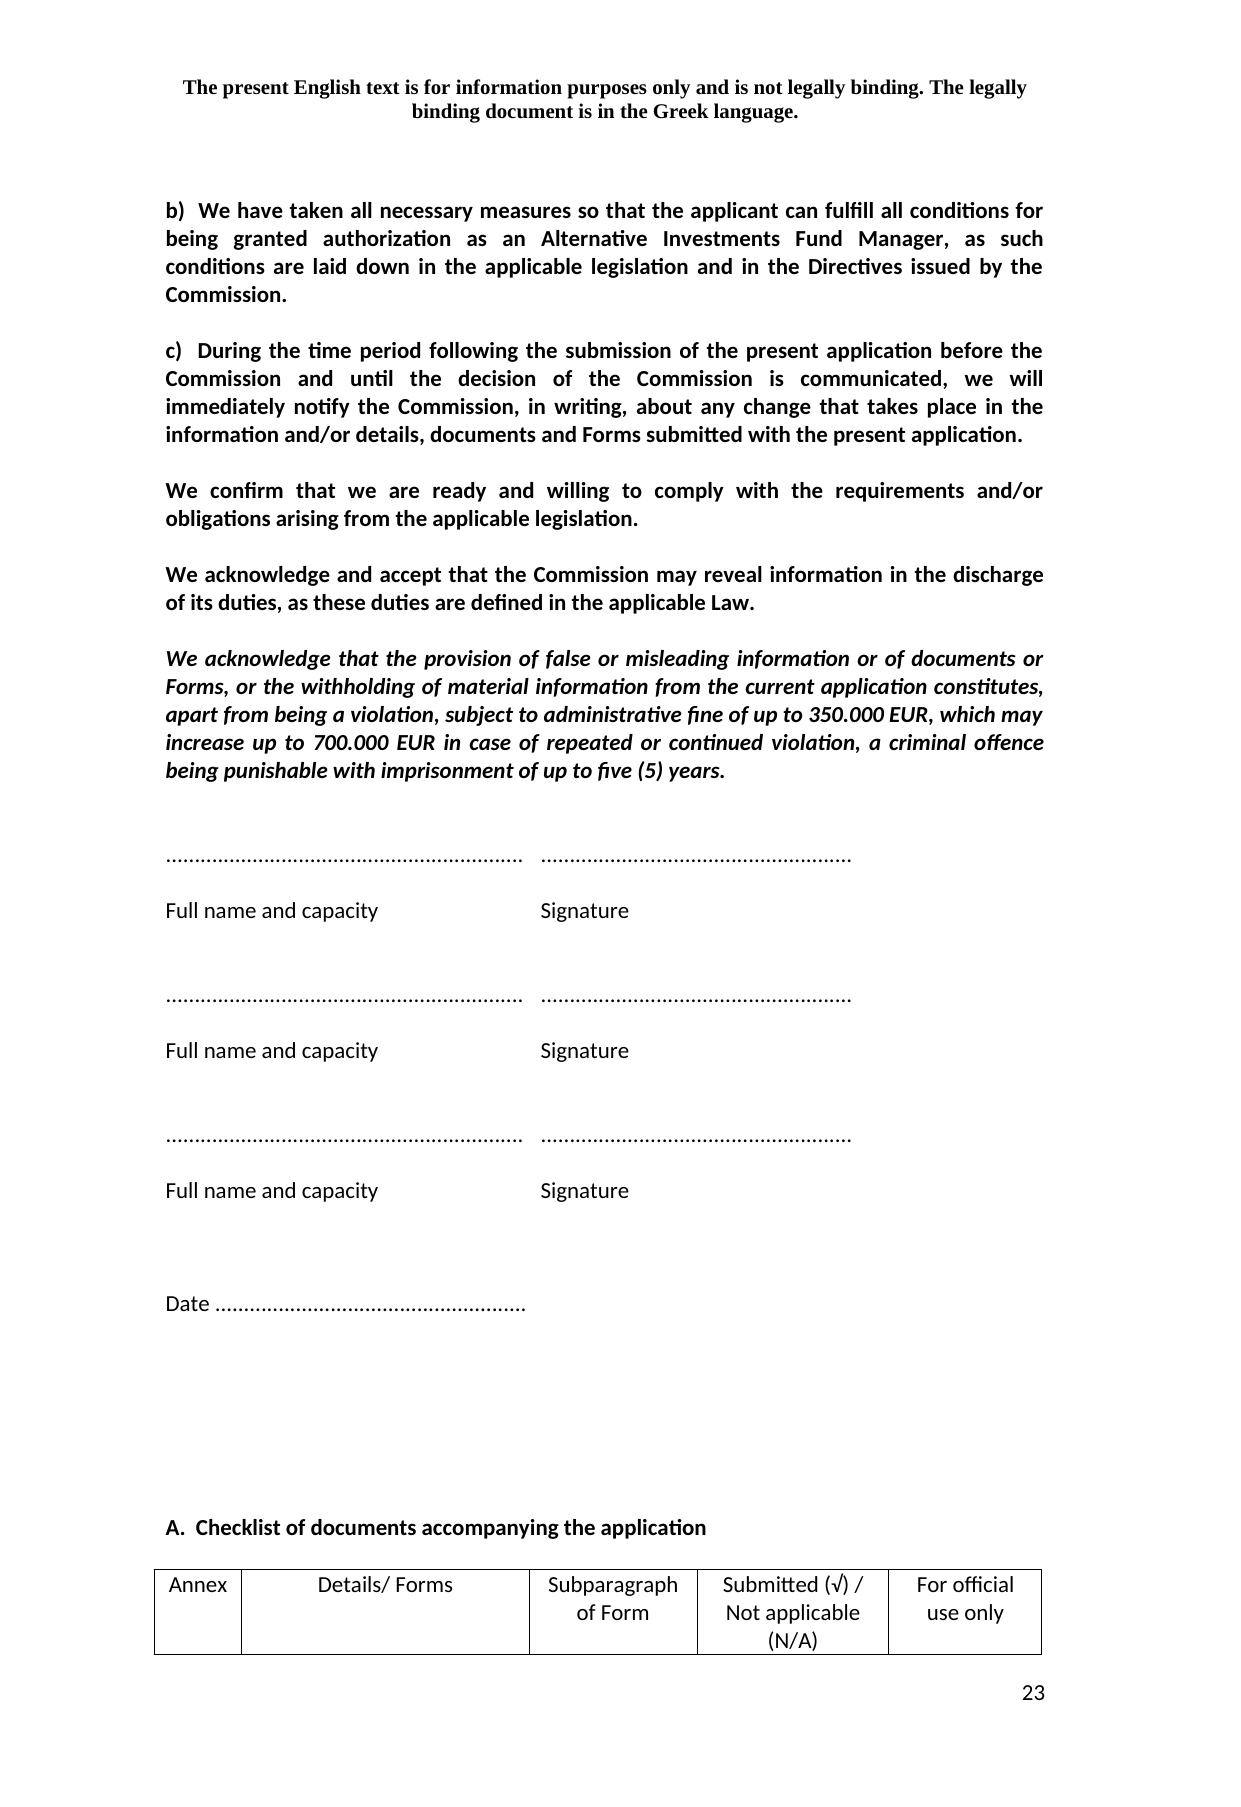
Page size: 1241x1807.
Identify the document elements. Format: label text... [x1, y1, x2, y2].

text Full name and capacity Signature [165, 1036, 1045, 1064]
text We acknowledge and accept that the Commission may reveal information in the discharge of its duties, as these duties are defined in the applicable Law. [165, 560, 1045, 616]
text We confirm that we are ready and willing to comply with the requirements and/or obligations arising from the applicable legislation. [165, 476, 1045, 532]
table_header Annex [155, 1570, 241, 1654]
text .............................................................. ...................................................... [165, 980, 1045, 1008]
table_header Details/ Forms [242, 1570, 529, 1654]
text Date ...................................................... [165, 1289, 1045, 1317]
table_header For official use only [889, 1570, 1041, 1654]
text .............................................................. ...................................................... [165, 840, 1045, 868]
text We acknowledge that the provision of false or misleading information or of documents or Forms, or the withholding of material information from the current application constitutes, apart from being a violation, subject to administrative fine of up to 350.000 EUR, which may increase up to 700.000 EUR in case of repeated or continued violation, a criminal offence being punishable with imprisonment of up to five (5) years. [165, 644, 1045, 784]
text c) During the time period following the submission of the present application before the Commission and until the decision of the Commission is communicated, we will immediately notify the Commission, in writing, about any change that takes place in the information and/or details, documents and Forms submitted with the present application. [165, 336, 1045, 448]
text Α. Checklist of documents accompanying the application [165, 1513, 1045, 1541]
text b) We have taken all necessary measures so that the applicant can fulfill all conditions for being granted authorization as an Alternative Investments Fund Manager, as such conditions are laid down in the applicable legislation and in the Directives issued by the Commission. [165, 196, 1045, 308]
table_header Subparagraph of Form [530, 1570, 697, 1654]
text Full name and capacity Signature [165, 1177, 1045, 1204]
table_header Submitted (√) / Not applicable (N/A) [698, 1570, 888, 1654]
text .............................................................. ...................................................... [165, 1121, 1045, 1148]
text Full name and capacity Signature [165, 896, 1045, 924]
